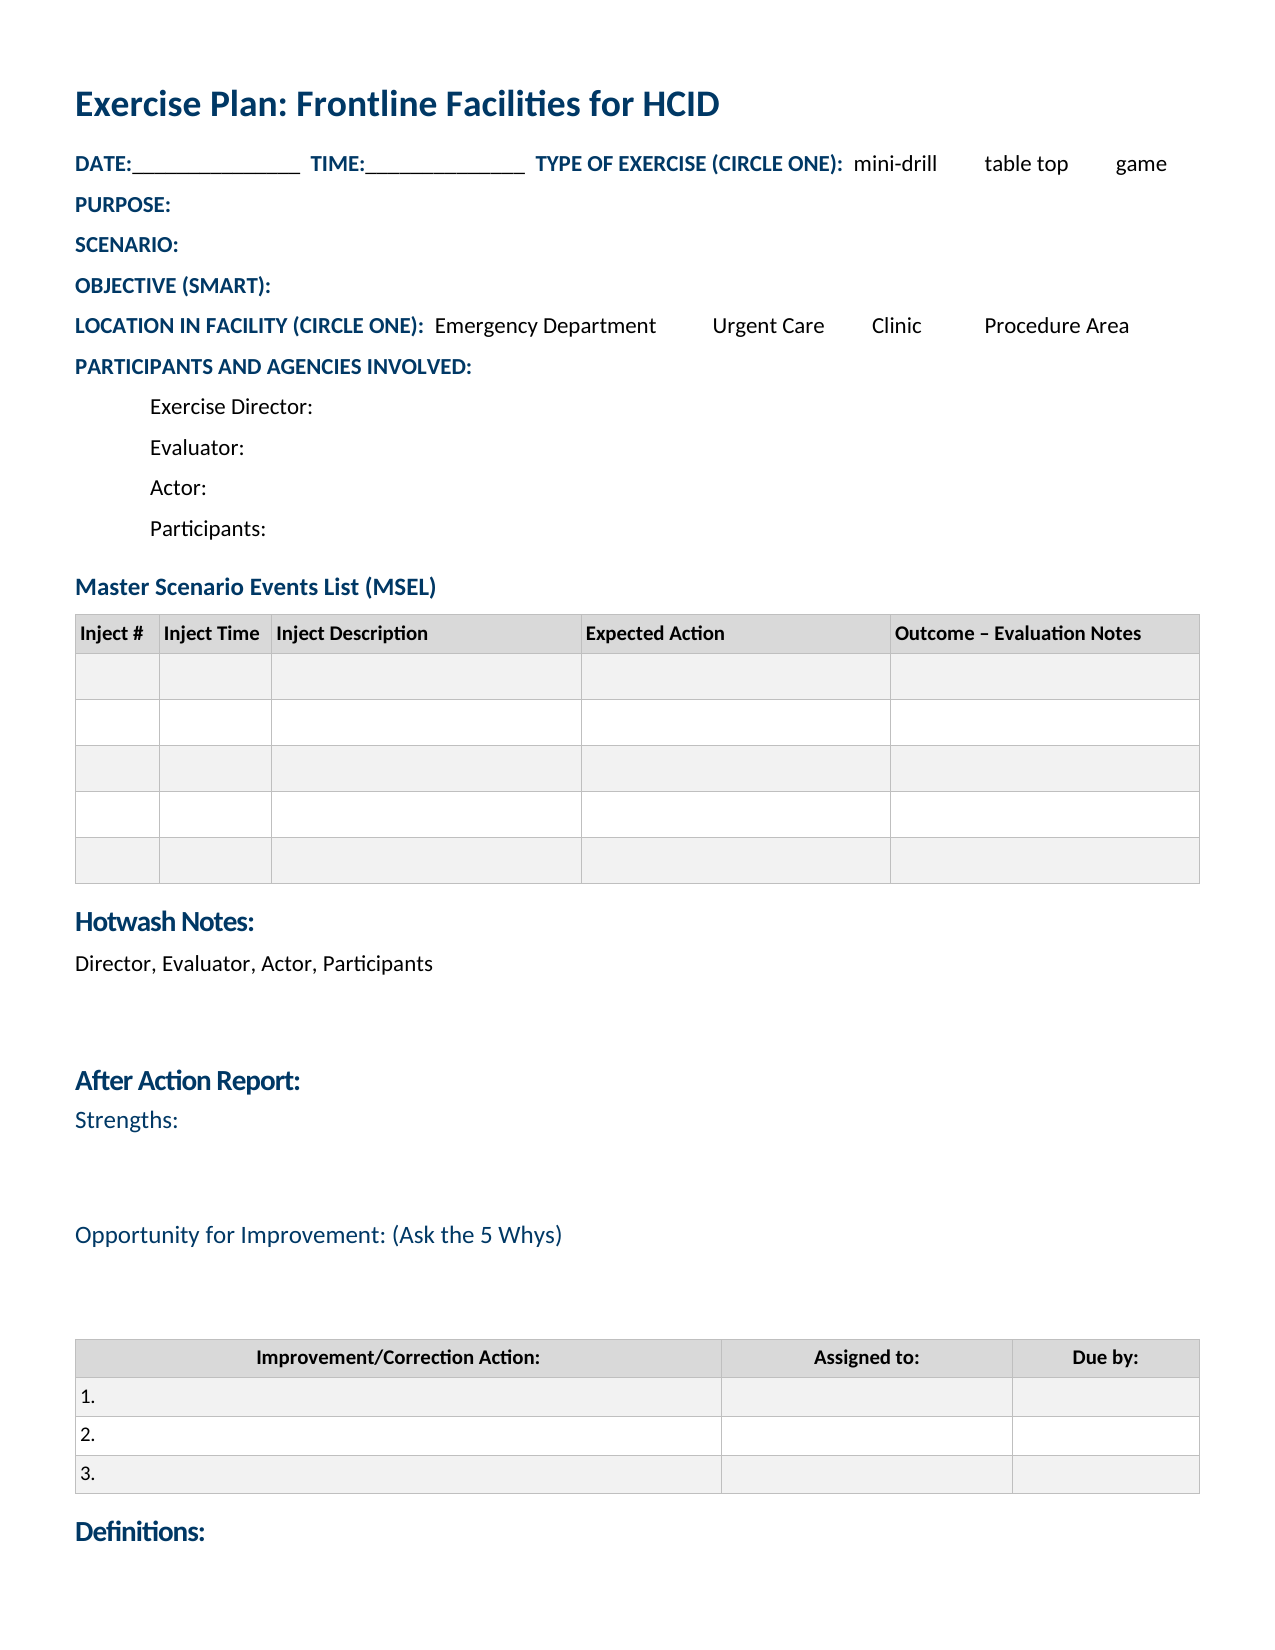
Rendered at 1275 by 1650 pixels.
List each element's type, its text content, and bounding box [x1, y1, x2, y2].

table_cell [160, 700, 271, 745]
table_header Assigned to: [722, 1340, 1012, 1377]
table_cell [272, 700, 581, 745]
text Purpose: [75, 190, 1200, 218]
table_cell [582, 700, 890, 745]
table_cell 2. [76, 1417, 721, 1454]
table_cell [272, 746, 581, 791]
text Actor: [75, 473, 1200, 501]
table_cell [272, 792, 581, 837]
text Location in Facility (circle one): Emergency Department Urgent Care Clinic Procedure Area [75, 311, 1200, 339]
text Evaluator: [75, 433, 1200, 461]
table_cell 3. [76, 1456, 721, 1493]
table_cell [891, 654, 1199, 699]
subtitle Definitions: [75, 1519, 1200, 1547]
subtitle Strengths: [75, 1109, 1200, 1133]
table_header Inject Description [272, 615, 581, 653]
table_cell [160, 654, 271, 699]
subtitle After Action Report: [75, 1068, 1200, 1096]
table_cell [891, 746, 1199, 791]
table_cell [272, 654, 581, 699]
table_cell [1013, 1378, 1199, 1416]
subtitle Exercise Plan: Frontline Facilities for HCID [75, 87, 1200, 124]
title Master Scenario Events List (MSEL) [75, 571, 1200, 602]
table_cell [582, 792, 890, 837]
table_cell [582, 838, 890, 883]
table_cell [76, 700, 159, 745]
table_cell [1013, 1456, 1199, 1493]
table_cell [582, 746, 890, 791]
text Participants and Agencies involved: [75, 352, 1200, 380]
table_cell [160, 792, 271, 837]
table_header Outcome – Evaluation Notes [891, 615, 1199, 653]
table_cell [582, 654, 890, 699]
table_header Expected Action [582, 615, 890, 653]
subtitle Opportunity for Improvement: (Ask the 5 Whys) [75, 1224, 1200, 1248]
text Objective (SMART): [75, 271, 1200, 299]
table_cell [1013, 1417, 1199, 1454]
text Date: Time: Type of Exercise (circle one): mini-drill table top game [75, 149, 1200, 177]
table_header Due by: [1013, 1340, 1199, 1377]
table_cell [160, 838, 271, 883]
table_cell [272, 838, 581, 883]
table_cell 1. [76, 1378, 721, 1416]
text Exercise Director: [75, 392, 1200, 420]
table_cell [160, 746, 271, 791]
table_header Improvement/Correction Action: [76, 1340, 721, 1377]
table_header Inject # [76, 615, 159, 653]
text Director, Evaluator, Actor, Participants [75, 949, 1200, 977]
table_cell [891, 700, 1199, 745]
table_cell [76, 654, 159, 699]
table_cell [891, 792, 1199, 837]
table_cell [722, 1378, 1012, 1416]
table_cell [891, 838, 1199, 883]
table_cell [76, 792, 159, 837]
table_cell [722, 1456, 1012, 1493]
table_header Inject Time [160, 615, 271, 653]
subtitle Hotwash Notes: [75, 908, 1200, 937]
table_cell [76, 838, 159, 883]
table_cell [722, 1417, 1012, 1454]
text Scenario: [75, 230, 1200, 258]
text Participants: [75, 514, 1200, 542]
table_cell [76, 746, 159, 791]
